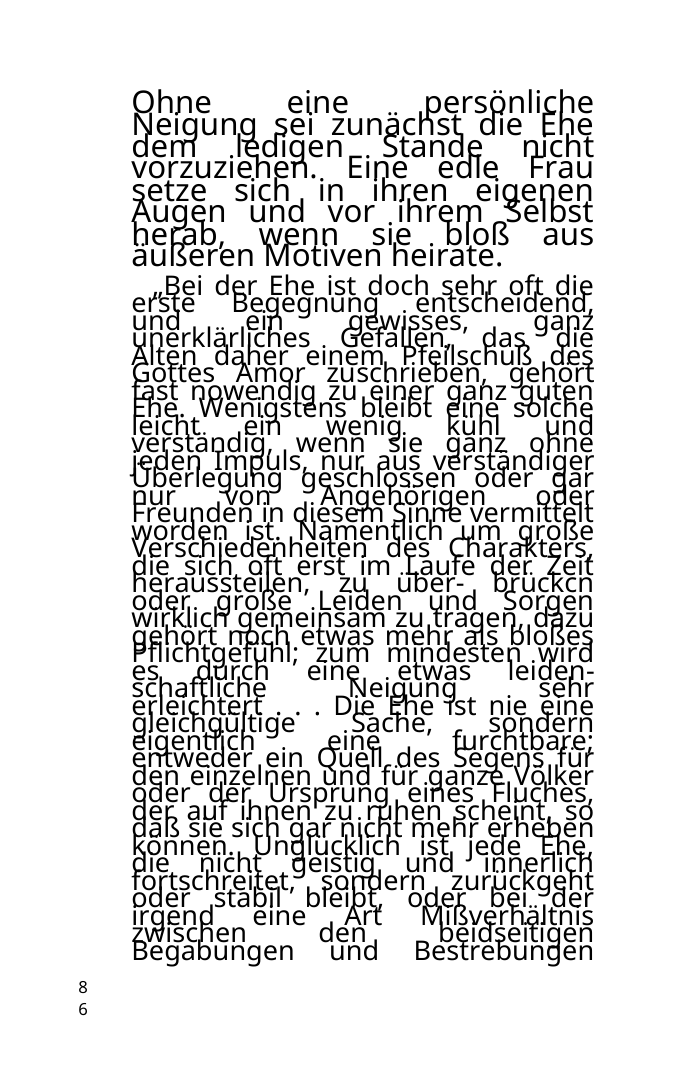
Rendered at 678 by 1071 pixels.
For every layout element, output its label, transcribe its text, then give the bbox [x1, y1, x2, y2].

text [131, 281, 594, 964]
text Ohne eine persönliche Neigung sei zunächst die Ehe dem ledigen Stande nicht vorzuziehen. Eine edle Frau setze sich in ihren eigenen Augen und vor ihrem Selbst herab, wenn sie bloß aus äußeren Motiven heirate. [131, 96, 594, 271]
